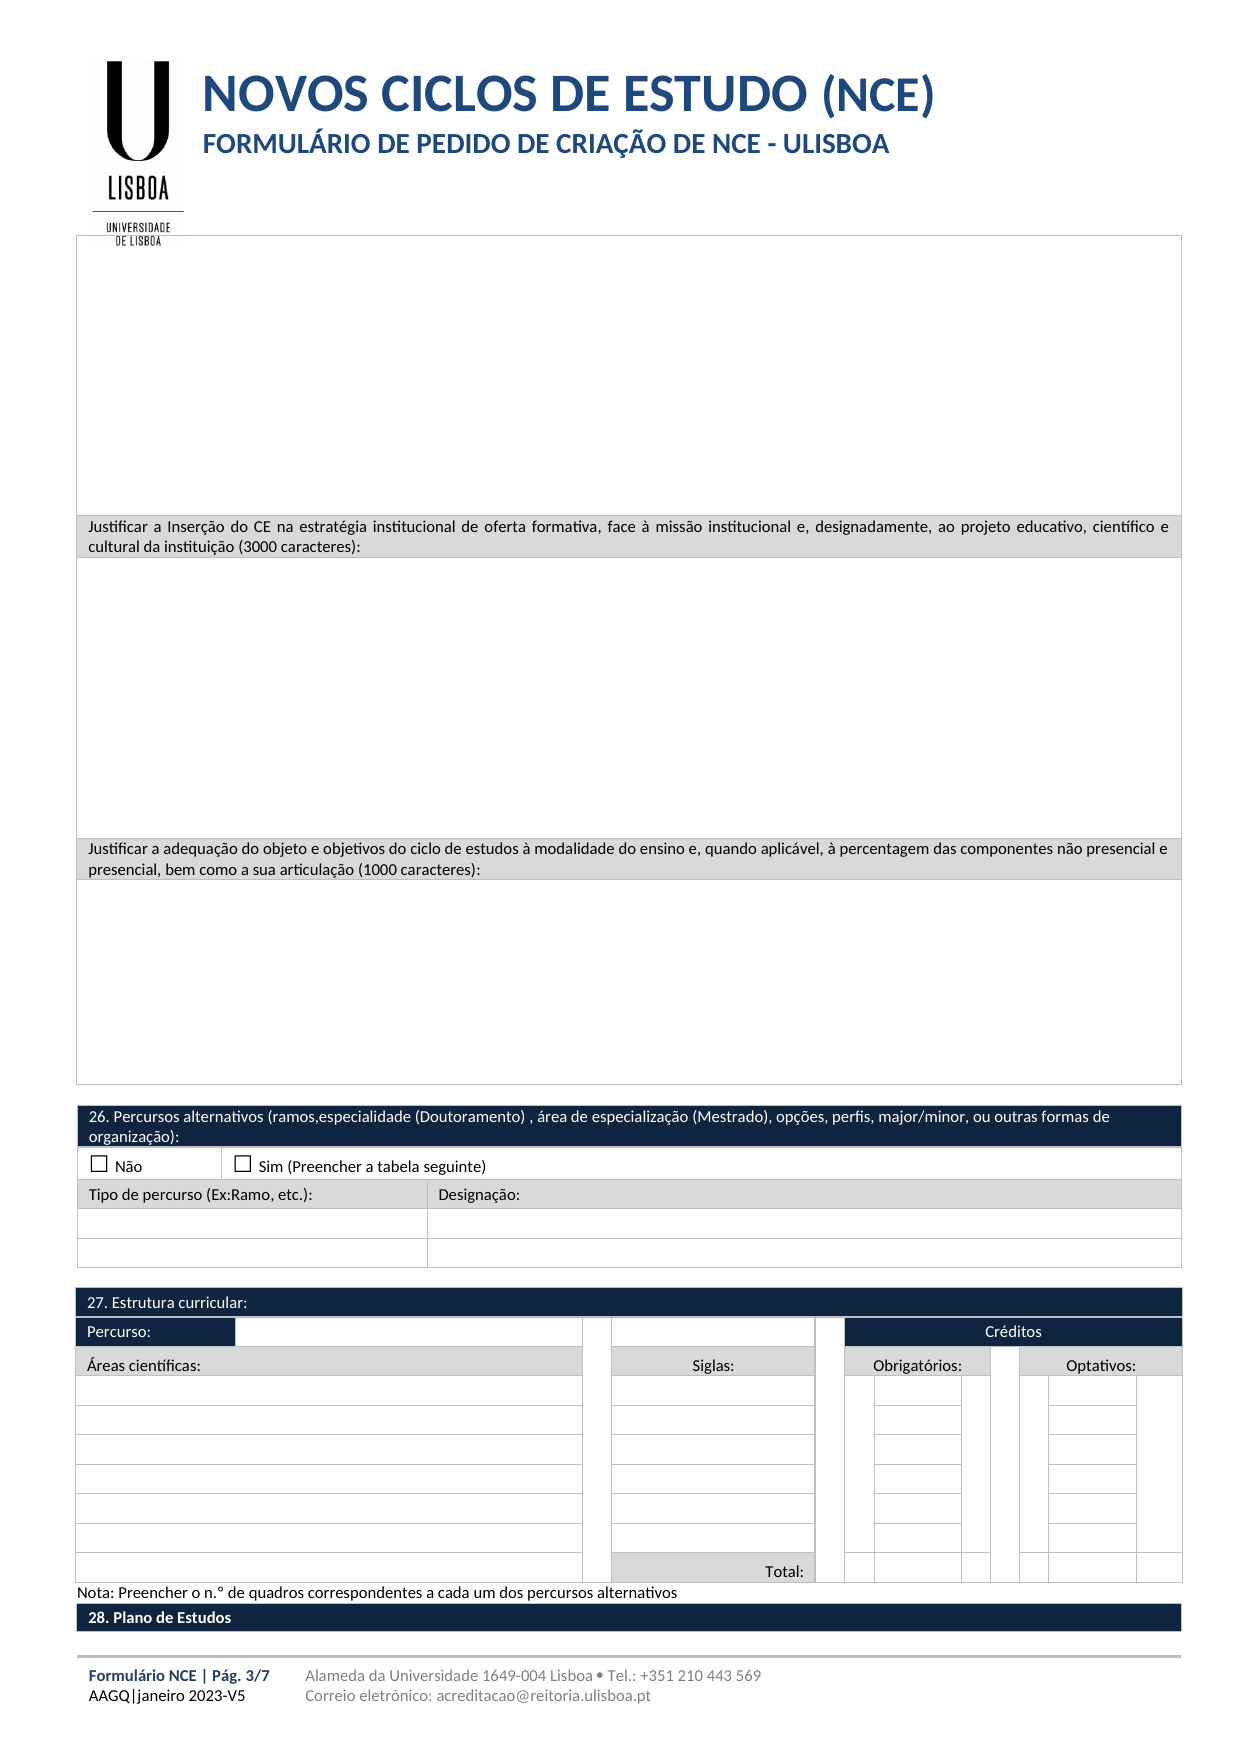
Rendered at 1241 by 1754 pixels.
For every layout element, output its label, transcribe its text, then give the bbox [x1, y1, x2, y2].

table_header 28. Plano de Estudos [77, 1604, 1181, 1631]
table_cell Total: [612, 1553, 814, 1582]
table_cell [428, 1209, 1181, 1238]
table_cell [875, 1465, 961, 1493]
table_cell [78, 1209, 427, 1238]
table_cell [845, 1376, 874, 1552]
table_cell Optativos: [1020, 1347, 1182, 1375]
table_cell [962, 1553, 990, 1582]
table_cell [816, 1318, 844, 1582]
table_cell [1049, 1435, 1136, 1464]
table_cell [612, 1524, 814, 1552]
table_cell [1049, 1376, 1136, 1405]
table_cell Créditos [845, 1318, 1182, 1346]
table_cell Áreas científicas: [76, 1347, 582, 1375]
table_cell [875, 1406, 961, 1434]
table_cell [1049, 1406, 1136, 1434]
table_cell [77, 558, 1181, 837]
table_cell [875, 1524, 961, 1552]
table_cell [1049, 1465, 1136, 1493]
table_cell [78, 1239, 427, 1267]
table_cell [612, 1318, 814, 1346]
text Nota: Preencher o n.º de quadros correspondentes a cada um dos percursos alternativos [77, 1583, 1181, 1603]
table_cell [875, 1435, 961, 1464]
table_cell Tipo de percurso (Ex:Ramo, etc.): [78, 1180, 427, 1208]
table_cell [76, 1406, 582, 1434]
table_cell [76, 1435, 582, 1464]
table_cell [612, 1435, 814, 1464]
table_cell [612, 1494, 814, 1523]
table_cell Justificar a adequação do objeto e objetivos do ciclo de estudos à modalidade do ensino e, quando aplicável, à percentagem das componentes não presencial e presencial, bem como a sua articulação (1000 caracteres): [77, 839, 1181, 879]
table_cell [1049, 1524, 1136, 1552]
table_cell Não [78, 1148, 221, 1179]
table_cell [1137, 1553, 1182, 1582]
table_cell [845, 1553, 874, 1582]
table_cell [991, 1347, 1019, 1582]
table_cell [1137, 1376, 1182, 1552]
table_cell [1049, 1494, 1136, 1523]
table_cell [875, 1376, 961, 1405]
table_header 27. Estrutura curricular: [76, 1288, 1182, 1316]
table_cell [612, 1406, 814, 1434]
picture [88, 59, 187, 235]
table_cell [76, 1524, 582, 1552]
table_cell [583, 1318, 611, 1582]
table_cell [76, 1494, 582, 1523]
table_cell [1020, 1553, 1048, 1582]
table_cell [77, 236, 1181, 515]
table_cell [236, 1318, 582, 1346]
table_cell [962, 1376, 990, 1552]
table_cell [76, 1553, 582, 1582]
table_cell [77, 880, 1181, 1083]
table_cell [612, 1376, 814, 1405]
table_cell Percurso: [76, 1318, 235, 1346]
table_cell [875, 1553, 961, 1582]
table_cell Siglas: [612, 1347, 814, 1375]
table_cell Designação: [428, 1180, 1181, 1208]
table_cell [1049, 1553, 1136, 1582]
table_cell Justificar a Inserção do CE na estratégia institucional de oferta formativa, face à missão institucional e, designadamente, ao projeto educativo, científico e cultural da instituição (3000 caracteres): [77, 516, 1181, 557]
table_cell Sim (Preencher a tabela seguinte) [222, 1148, 1181, 1179]
table_cell [1020, 1376, 1048, 1552]
table_cell [76, 1465, 582, 1493]
table_cell [875, 1494, 961, 1523]
table_cell [612, 1465, 814, 1493]
table_cell [428, 1239, 1181, 1267]
table_cell [76, 1376, 582, 1405]
table_cell Obrigatórios: [845, 1347, 990, 1375]
table_header 26. Percursos alternativos (ramos,especialidade (Doutoramento) , área de especialização (Mestrado), opções, perfis, major/minor, ou outras formas de organização): [78, 1106, 1181, 1146]
